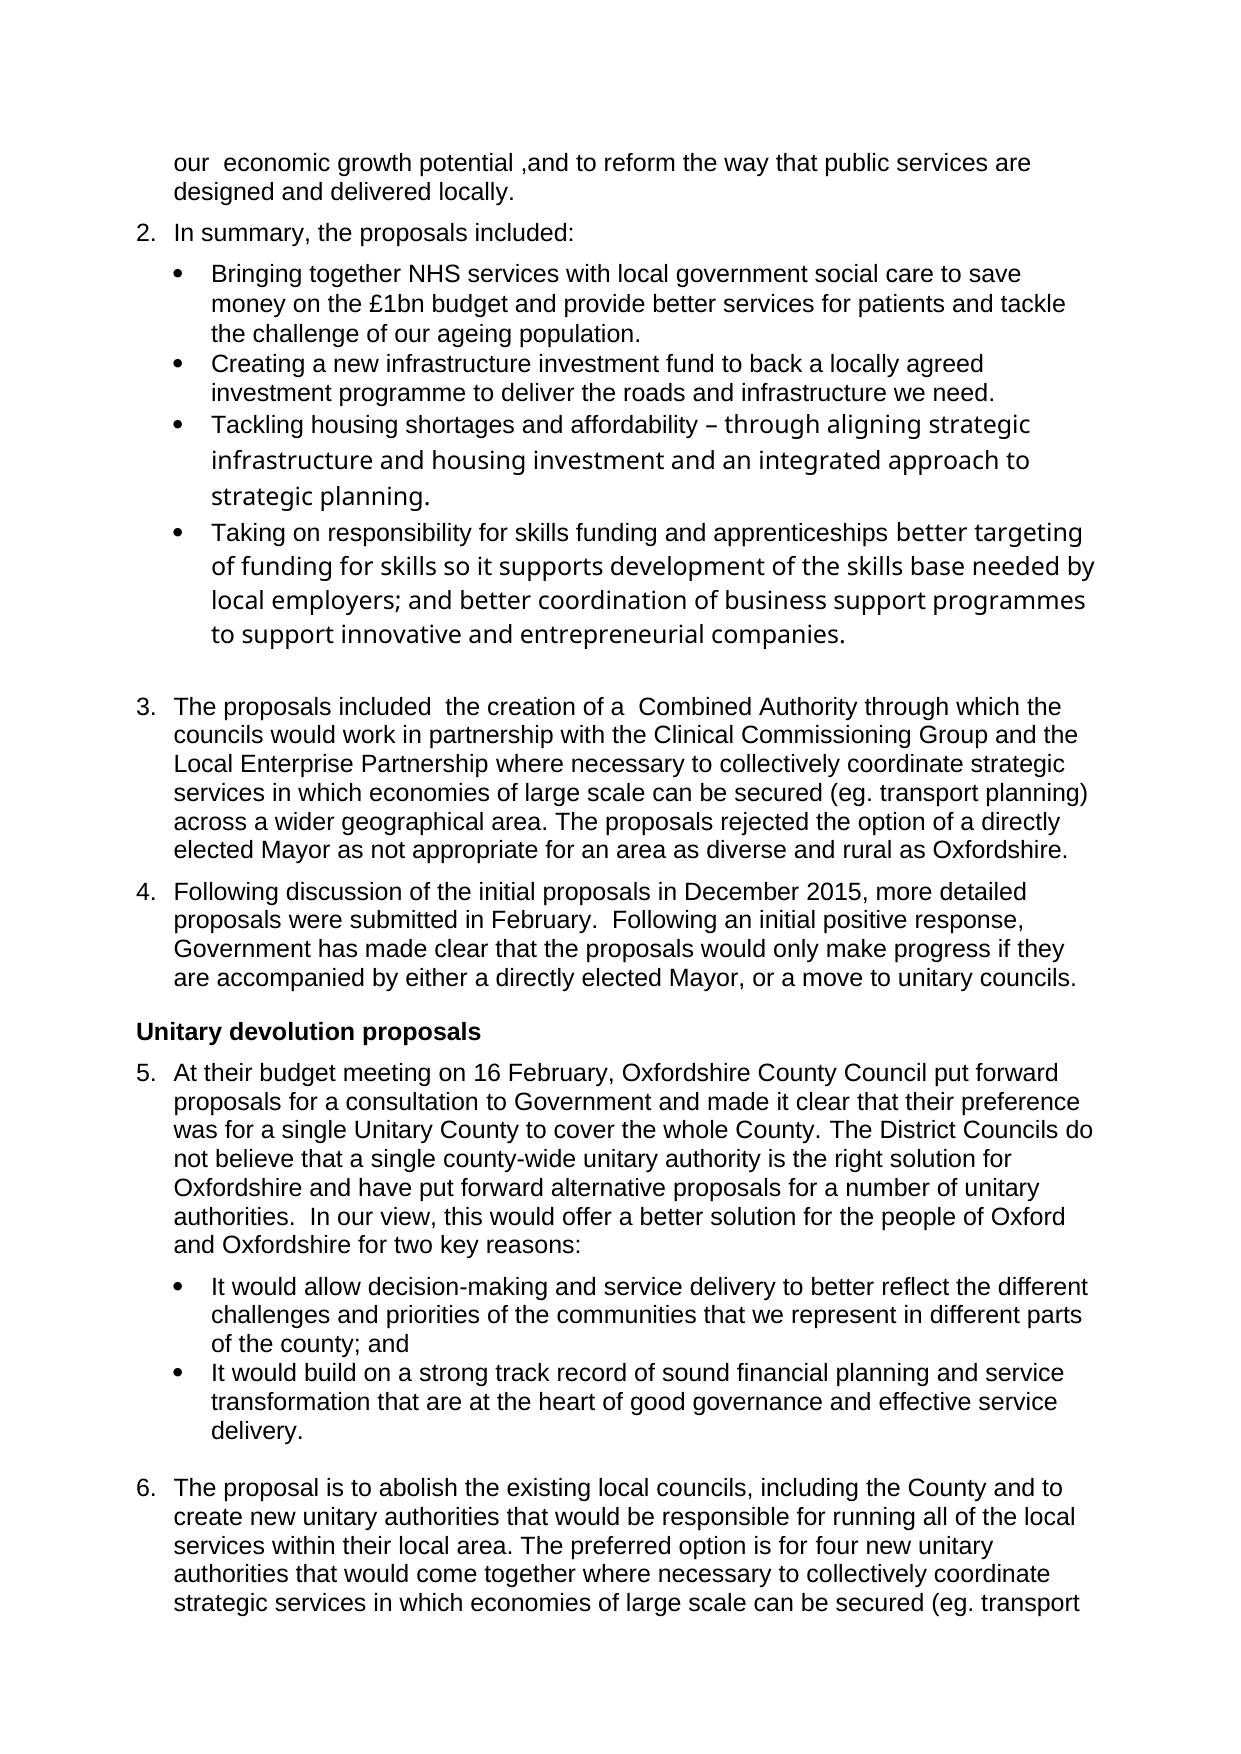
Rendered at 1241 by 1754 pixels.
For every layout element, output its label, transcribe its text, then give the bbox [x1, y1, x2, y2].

list It would build on a strong track record of sound financial planning and service transformation that are at the heart of good governance and effective service delivery. [173, 1358, 1104, 1444]
list At their budget meeting on 16 February, Oxfordshire County Council put forward proposals for a consultation to Government and made it clear that their preference was for a single Unitary County to cover the whole County. The District Councils do not believe that a single county-wide unitary authority is the right solution for Oxfordshire and have put forward alternative proposals for a number of unitary authorities. In our view, this would offer a better solution for the people of Oxford and Oxfordshire for two key reasons: [136, 1058, 1104, 1259]
list Creating a new infrastructure investment fund to back a locally agreed investment programme to deliver the roads and infrastructure we need. [173, 349, 1104, 407]
text Following discussion of the initial proposals in December 2015, more detailed proposals were submitted in February. Following an initial positive response, Government has made clear that the proposals would only make progress if they are accompanied by either a directly elected Mayor, or a move to unitary councils. [136, 877, 1104, 992]
subtitle Unitary devolution proposals [136, 1017, 1104, 1045]
list Tackling housing shortages and affordability – through aligning strategic infrastructure and housing investment and an integrated approach to strategic planning. [173, 407, 1104, 512]
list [136, 1473, 1104, 1617]
list It would allow decision-making and service delivery to better reflect the different challenges and priorities of the communities that we represent in different parts of the county; and [173, 1272, 1104, 1358]
list In summary, the proposals included: [136, 218, 1104, 246]
list Bringing together NHS services with local government social care to save money on the £1bn budget and provide better services for patients and tackle the challenge of our ageing population. [173, 259, 1104, 348]
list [136, 148, 1104, 205]
list Taking on responsibility for skills funding and apprenticeships better targeting of funding for skills so it supports development of the skills base needed by local employers; and better coordination of business support programmes to support innovative and entrepreneurial companies. [173, 514, 1104, 650]
text The proposals included the creation of a Combined Authority through which the councils would work in partnership with the Clinical Commissioning Group and the Local Enterprise Partnership where necessary to collectively coordinate strategic services in which economies of large scale can be secured (eg. transport planning) across a wider geographical area. The proposals rejected the option of a directly elected Mayor as not appropriate for an area as diverse and rural as Oxfordshire. [136, 692, 1104, 864]
